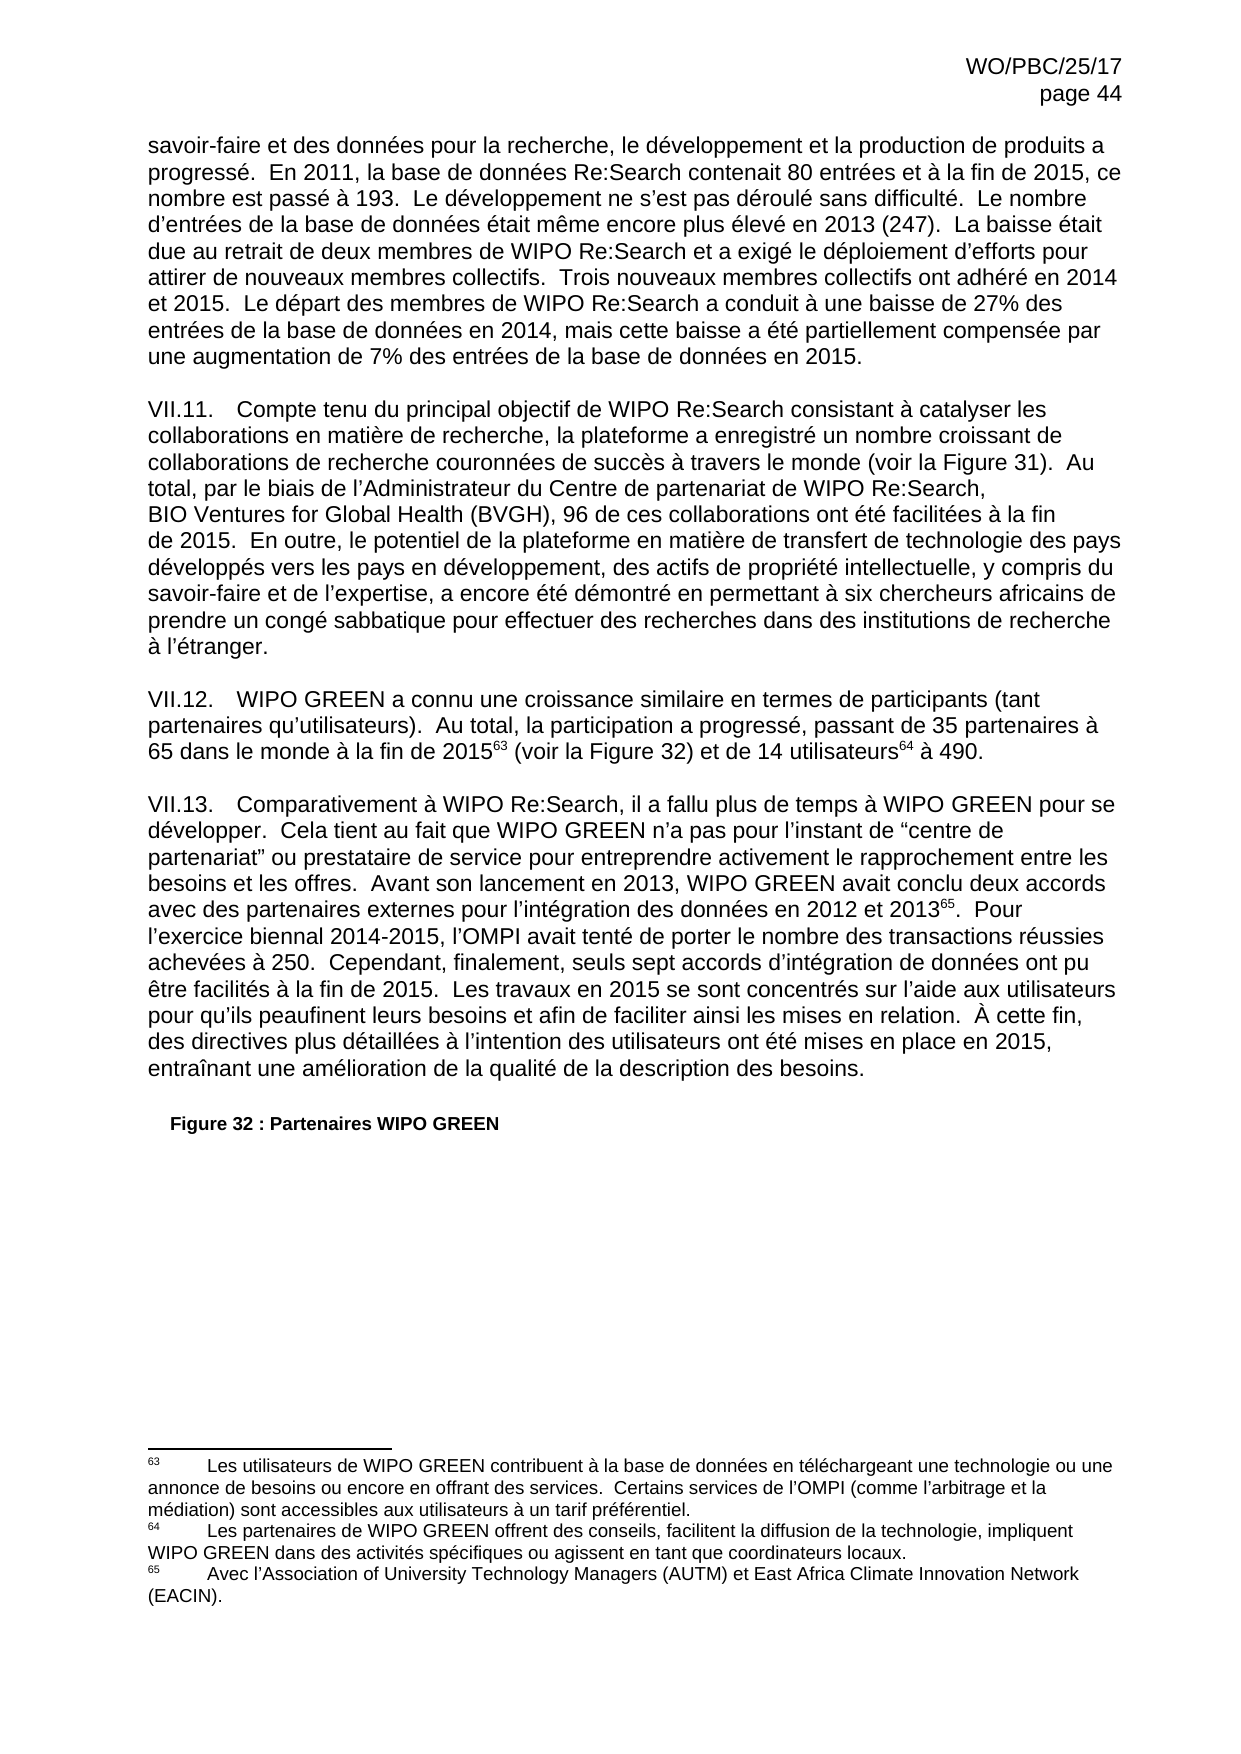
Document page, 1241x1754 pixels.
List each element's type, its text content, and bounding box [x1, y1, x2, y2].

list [148, 132, 1122, 369]
list Comparativement à WIPO Re:Search, il a fallu plus de temps à WIPO GREEN pour se développer. Cela tient au fait que WIPO GREEN n’a pas pour l’instant de “centre de partenariat” ou prestataire de service pour entreprendre activement le rapprochement entre les besoins et les offres. Avant son lancement en 2013, WIPO GREEN avait conclu deux accords avec des partenaires externes pour l’intégration des données en 2012 et 2013. Pour l’exercice biennal 2014-2015, l’OMPI avait tenté de porter le nombre des transactions réussies achevées à 250. Cependant, finalement, seuls sept accords d’intégration de données ont pu être facilités à la fin de 2015. Les travaux en 2015 se sont concentrés sur l’aide aux utilisateurs pour qu’ils peaufinent leurs besoins et afin de faciliter ainsi les mises en relation. À cette fin, des directives plus détaillées à l’intention des utilisateurs ont été mises en place en 2015, entraînant une amélioration de la qualité de la description des besoins. [148, 791, 1122, 1081]
